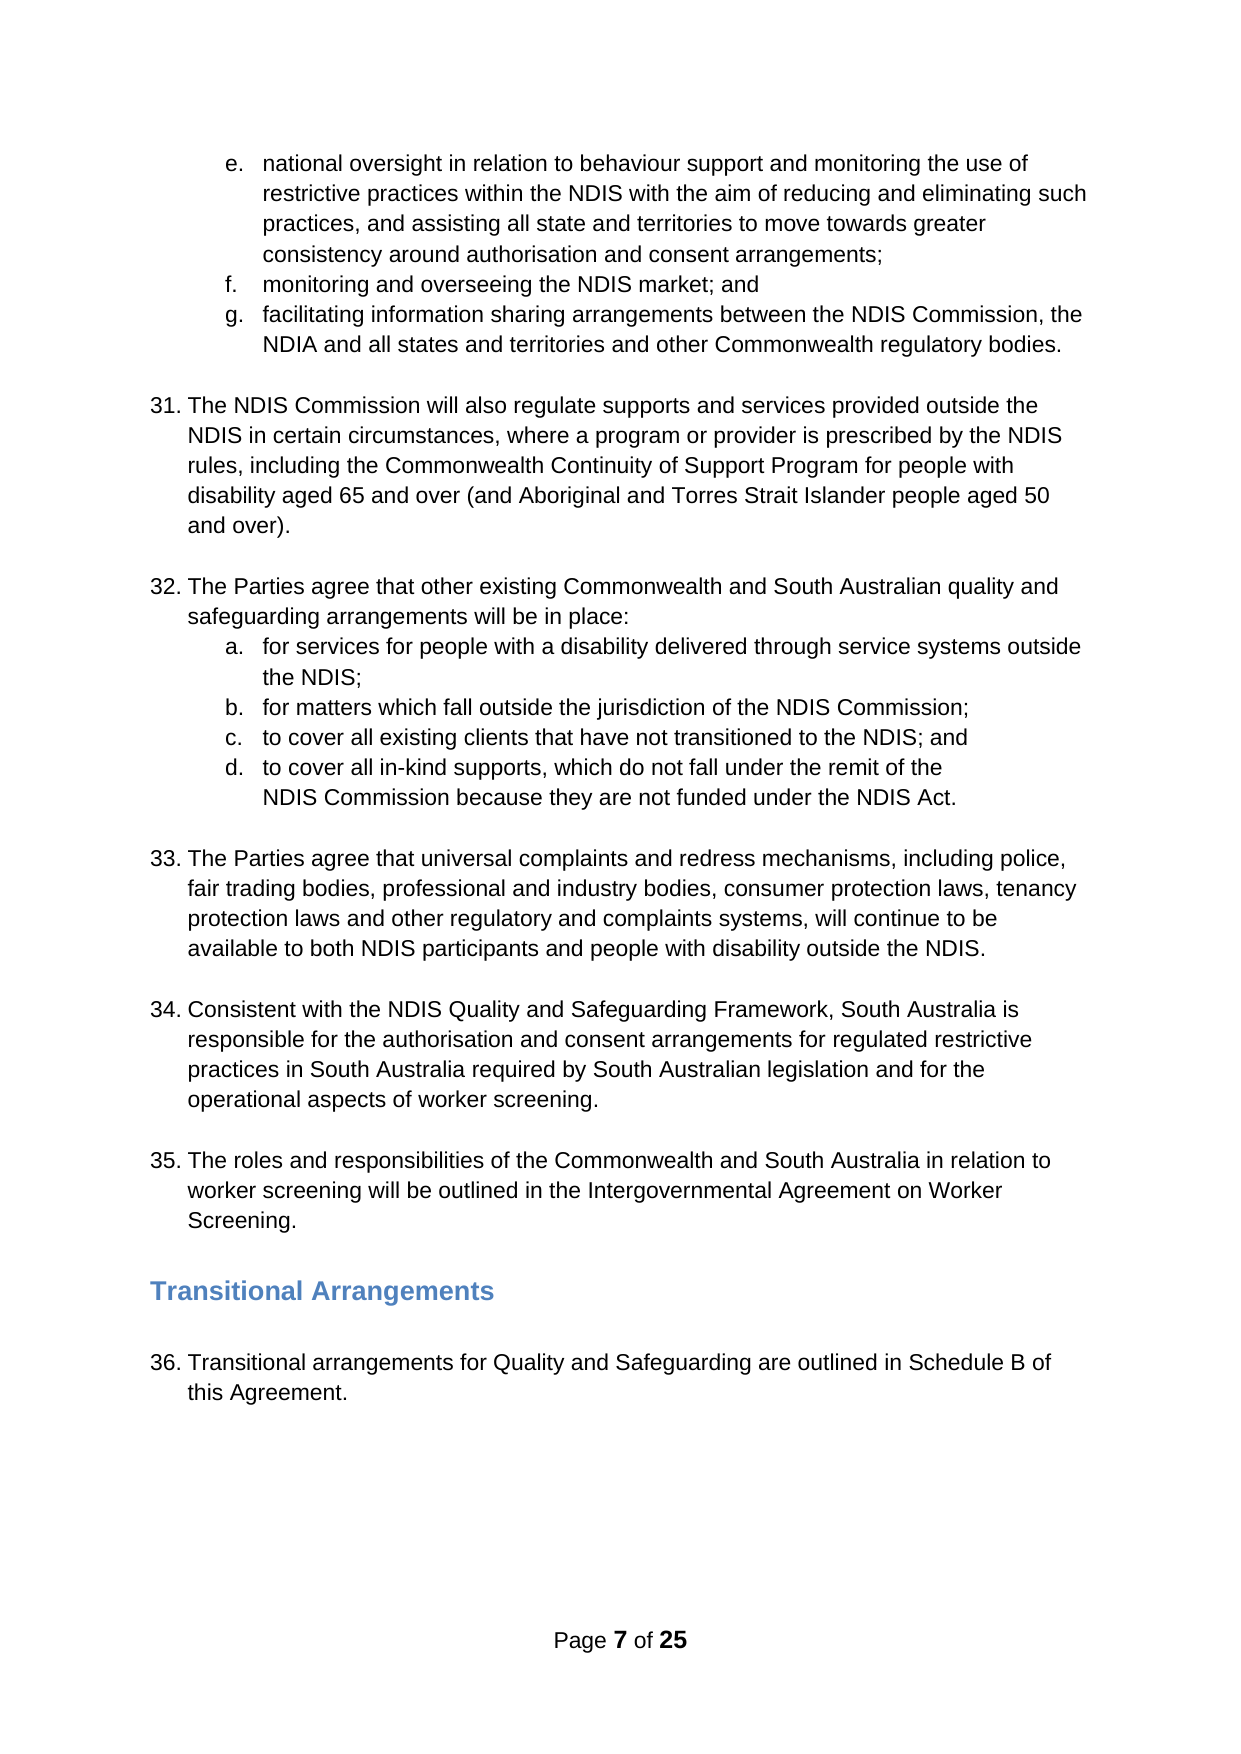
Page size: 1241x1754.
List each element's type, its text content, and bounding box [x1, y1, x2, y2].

list to cover all in-kind supports, which do not fall under the remit of the NDIS Commission because they are not funded under the NDIS Act. [225, 754, 1090, 811]
list The NDIS Commission will also regulate supports and services provided outside the NDIS in certain circumstances, where a program or provider is prescribed by the NDIS rules, including the Commonwealth Continuity of Support Program for people with disability aged 65 and over (and Aboriginal and Torres Strait Islander people aged 50 and over). [150, 392, 1090, 539]
list Consistent with the NDIS Quality and Safeguarding Framework, South Australia is responsible for the authorisation and consent arrangements for regulated restrictive practices in South Australia required by South Australian legislation and for the operational aspects of worker screening. [150, 996, 1090, 1113]
list to cover all existing clients that have not transitioned to the NDIS; and [225, 724, 1090, 750]
list monitoring and overseeing the NDIS market; and [225, 271, 1090, 297]
list for matters which fall outside the jurisdiction of the NDIS Commission; [225, 694, 1090, 720]
list The Parties agree that universal complaints and redress mechanisms, including police, fair trading bodies, professional and industry bodies, consumer protection laws, tenancy protection laws and other regulatory and complaints systems, will continue to be available to both NDIS participants and people with disability outside the NDIS. [150, 845, 1090, 962]
list The Parties agree that other existing Commonwealth and South Australian quality and safeguarding arrangements will be in place: [150, 573, 1090, 629]
list facilitating information sharing arrangements between the NDIS Commission, the NDIA and all states and territories and other Commonwealth regulatory bodies. [225, 301, 1090, 358]
subtitle Transitional Arrangements [150, 1275, 1090, 1306]
list national oversight in relation to behaviour support and monitoring the use of restrictive practices within the NDIS with the aim of reducing and eliminating such practices, and assisting all state and territories to move towards greater consistency around authorisation and consent arrangements; [225, 150, 1090, 267]
list The roles and responsibilities of the Commonwealth and South Australia in relation to worker screening will be outlined in the Intergovernmental Agreement on Worker Screening. [150, 1147, 1090, 1234]
list for services for people with a disability delivered through service systems outside the NDIS; [225, 633, 1090, 690]
list Transitional arrangements for Quality and Safeguarding are outlined in Schedule B of this Agreement. [150, 1348, 1090, 1405]
